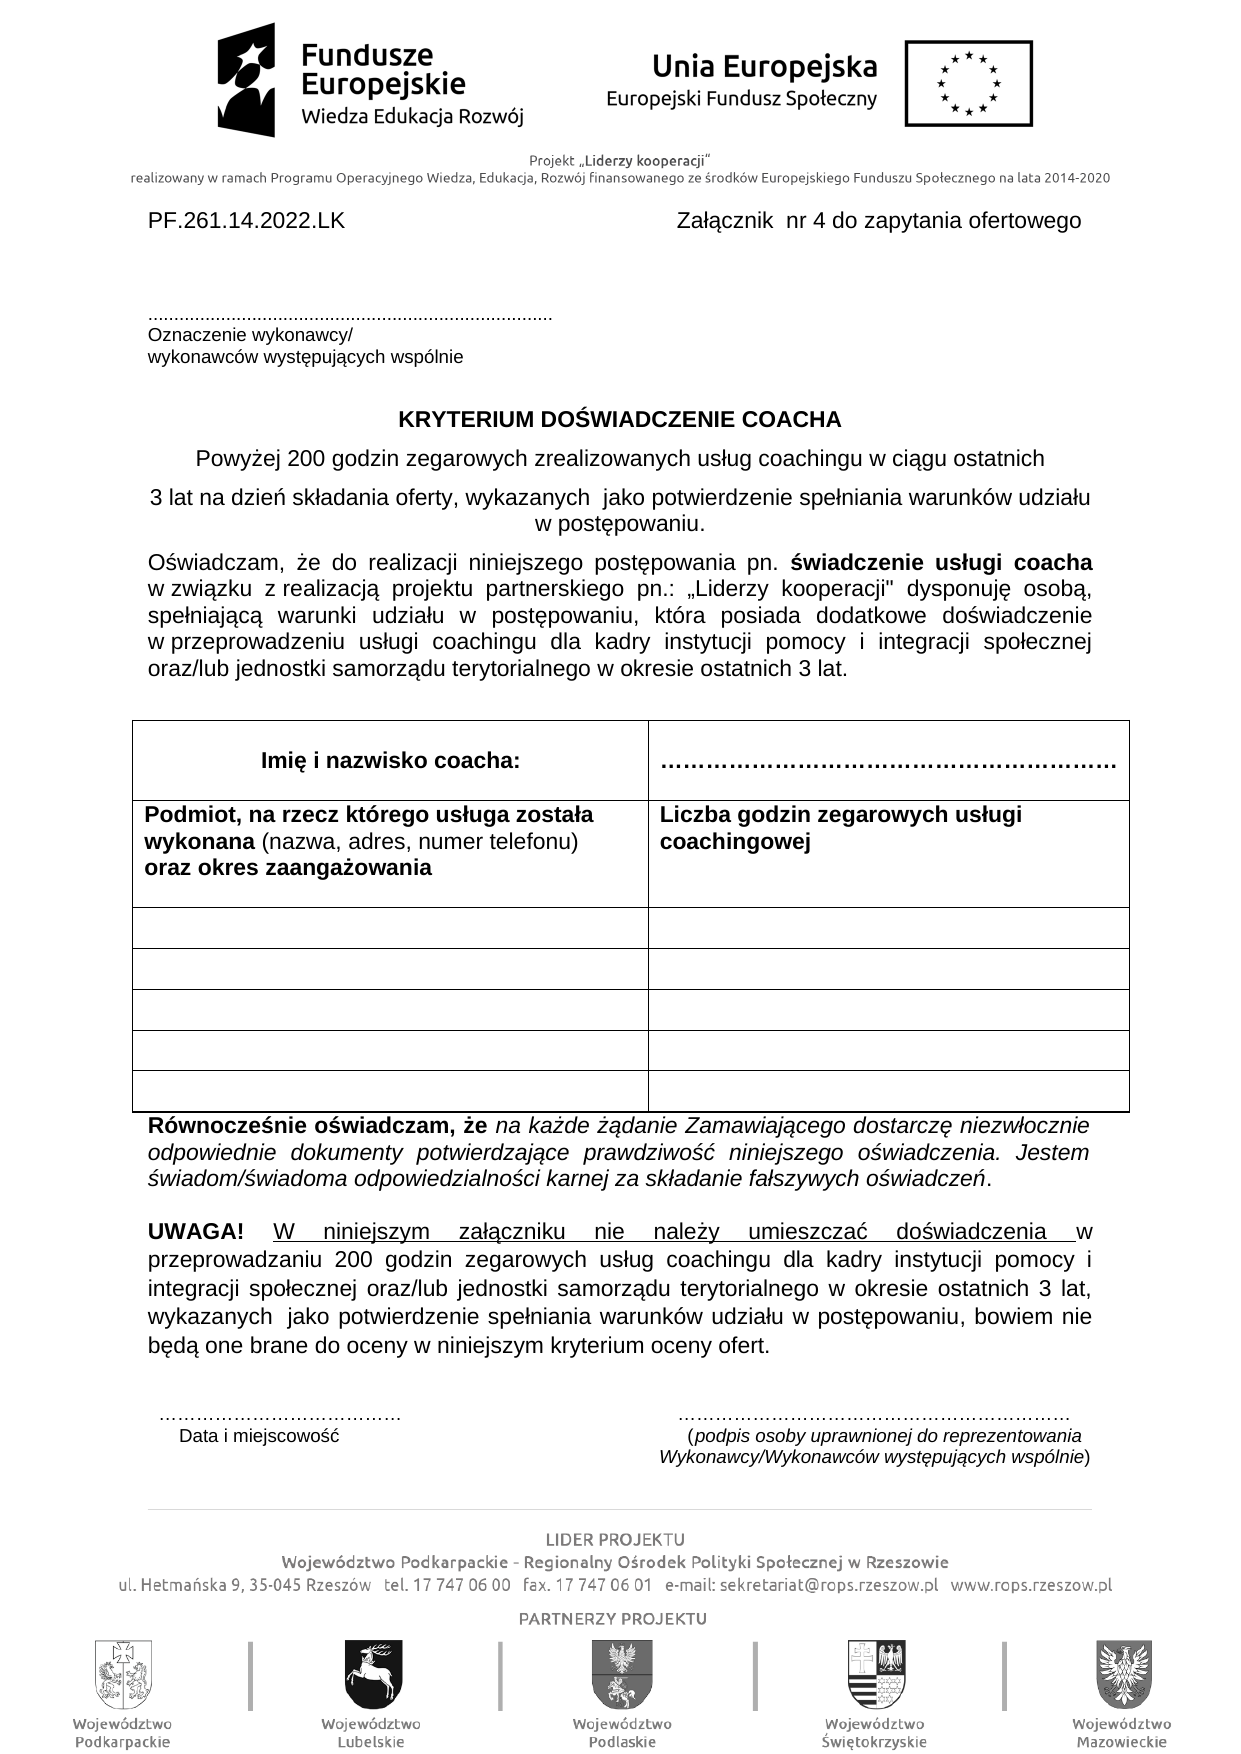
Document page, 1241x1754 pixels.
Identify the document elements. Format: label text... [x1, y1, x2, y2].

text 3 lat na dzień składania oferty, wykazanych jako potwierdzenie spełniania warunków udziału w postępowaniu. [148, 484, 1092, 537]
table_cell Podmiot, na rzecz którego usługa została wykonana (nazwa, adres, numer telefonu) oraz okres zaangażowania [133, 801, 648, 907]
table_cell [649, 908, 1129, 948]
table_cell [133, 908, 648, 948]
text Powyżej 200 godzin zegarowych zrealizowanych usług coachingu w ciągu ostatnich [148, 445, 1092, 471]
text KRYTERIUM DOŚWIADCZENIE COACHA [148, 406, 1092, 432]
table_cell Liczba godzin zegarowych usługi coachingowej [649, 801, 1129, 907]
text Wykonawcy/Wykonawców występujących wspólnie) [133, 1446, 1092, 1468]
table_header Imię i nazwisko coacha: [133, 721, 648, 800]
picture [0, 5, 1241, 210]
picture [5, 1519, 1241, 1754]
text ………………………………… ……………………………………………………… [148, 1403, 1092, 1424]
table_cell [133, 990, 648, 1029]
text Data i miejscowość (podpis osoby uprawnionej do reprezentowania [148, 1424, 1092, 1446]
text PF.261.14.2022.LK Załącznik nr 4 do zapytania ofertowego [148, 207, 1092, 233]
table_cell [649, 949, 1129, 988]
table_cell [649, 1071, 1129, 1111]
text Równocześnie oświadczam, że na każde żądanie Zamawiającego dostarczę niezwłocznie odpowiednie dokumenty potwierdzające prawdziwość niniejszego oświadczenia. Jestem świadom/świadoma odpowiedzialności karnej za składanie fałszywych oświadczeń. [148, 1113, 1092, 1191]
table_cell [133, 949, 648, 988]
text UWAGA! W niniejszym załączniku nie należy umieszczać doświadczenia w przeprowadzaniu 200 godzin zegarowych usług coachingu dla kadry instytucji pomocy i integracji społecznej oraz/lub jednostki samorządu terytorialnego w okresie ostatnich 3 lat, wykazanych jako potwierdzenie spełniania warunków udziału w postępowaniu, bowiem nie będą one brane do oceny w niniejszym kryterium oceny ofert. [148, 1218, 1092, 1358]
text .............................................................................. [148, 303, 1092, 324]
table_cell [133, 1071, 648, 1111]
table_cell [133, 1031, 648, 1070]
table_cell [649, 990, 1129, 1029]
table_cell [649, 1031, 1129, 1070]
table_header …………………………………………………… [649, 721, 1129, 800]
text Oświadczam, że do realizacji niniejszego postępowania pn. świadczenie usługi coacha w związku z realizacją projektu partnerskiego pn.: „Liderzy kooperacji" dysponuję osobą, spełniającą warunki udziału w postępowaniu, która posiada dodatkowe doświadczenie w przeprowadzeniu usługi coachingu dla kadry instytucji pomocy i integracji społecznej oraz/lub jednostki samorządu terytorialnego w okresie ostatnich 3 lat. [148, 549, 1092, 681]
text Oznaczenie wykonawcy/ [148, 324, 1092, 346]
text wykonawców występujących wspólnie [148, 346, 1092, 367]
